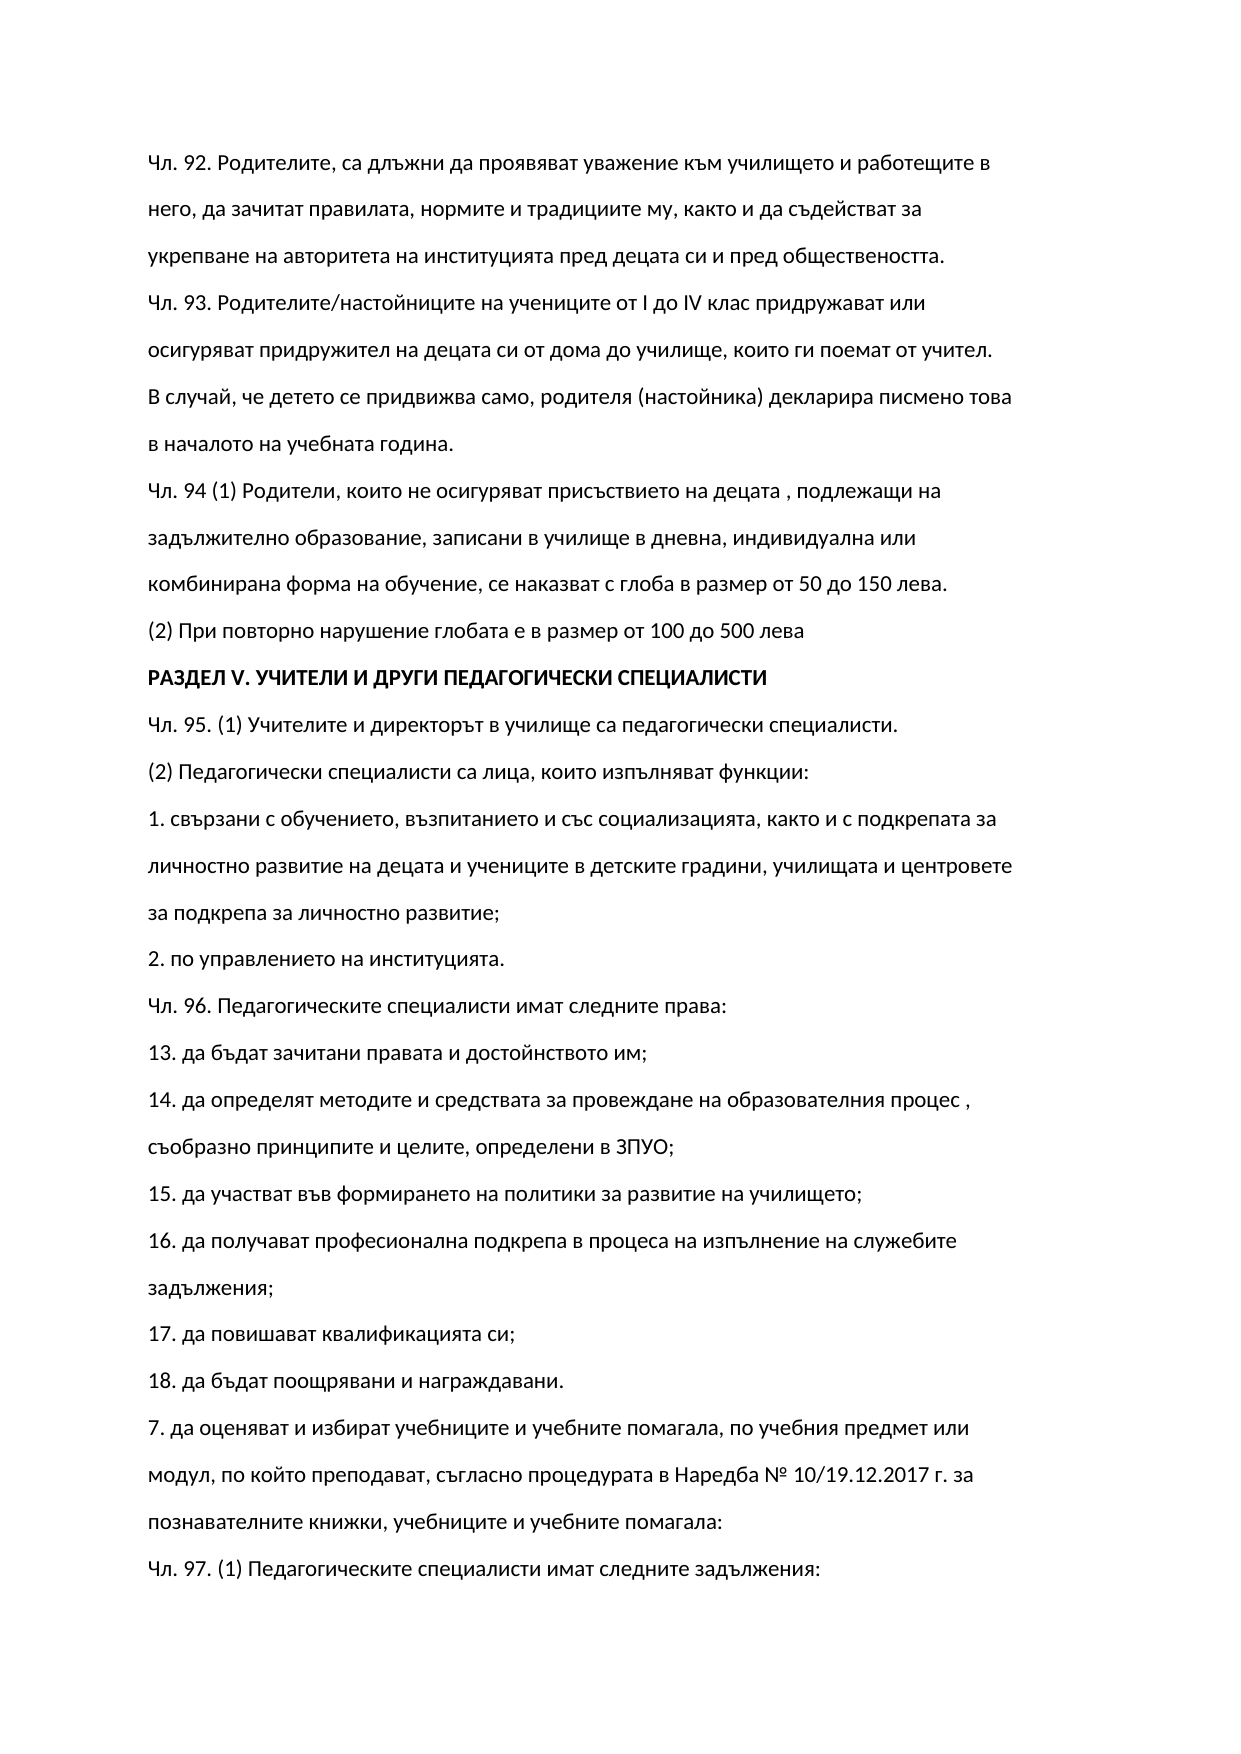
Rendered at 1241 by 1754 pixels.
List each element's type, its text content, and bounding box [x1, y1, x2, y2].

text съобразно принципите и целите, определени в ЗПУО; [148, 1132, 1093, 1160]
text за подкрепа за личностно развитие; [148, 898, 1093, 926]
text него, да зачитат правилата, нормите и традициите му, както и да съдействат за [148, 194, 1093, 222]
text 17. да повишават квалификацията си; [148, 1319, 1093, 1347]
text укрепване на авторитета на институцията пред децата си и пред обществеността. [148, 241, 1093, 269]
text познавателните книжки, учебниците и учебните помагала: [148, 1507, 1093, 1535]
text Чл. 95. (1) Учителите и директорът в училище са педагогически специалисти. [148, 710, 1093, 738]
text Чл. 97. (1) Педагогическите специалисти имат следните задължения: [148, 1554, 1093, 1582]
text Чл. 96. Педагогическите специалисти имат следните права: [148, 991, 1093, 1019]
text задължения; [148, 1273, 1093, 1301]
text (2) При повторно нарушение глобата е в размер от 100 до 500 лева [148, 616, 1093, 644]
text Чл. 93. Родителите/настойниците на учениците от I до IV клас придружават или [148, 288, 1093, 316]
text 7. да оценяват и избират учебниците и учебните помагала, по учебния предмет или [148, 1413, 1093, 1441]
text задължително образование, записани в училище в дневна, индивидуална или [148, 523, 1093, 551]
text 2. по управлението на институцията. [148, 944, 1093, 972]
text (2) Педагогически специалисти са лица, които изпълняват функции: [148, 757, 1093, 785]
text В случай, че детето се придвижва само, родителя (настойника) декларира писмено това [148, 382, 1093, 410]
text 1. свързани с обучението, възпитанието и със социализацията, както и с подкрепата за [148, 804, 1093, 832]
text комбинирана форма на обучение, се наказват с глоба в размер от 50 до 150 лева. [148, 569, 1093, 597]
text 18. да бъдат поощрявани и награждавани. [148, 1366, 1093, 1394]
text 16. да получават професионална подкрепа в процеса на изпълнение на служебите [148, 1226, 1093, 1254]
text личностно развитие на децата и учениците в детските градини, училищата и центровете [148, 851, 1093, 879]
text 14. да определят методите и средствата за провеждане на образователния процес , [148, 1085, 1093, 1113]
text Чл. 94 (1) Родители, които не осигуряват присъствието на децата , подлежащи на [148, 476, 1093, 504]
text 15. да участват във формирането на политики за развитие на училището; [148, 1179, 1093, 1207]
text 13. да бъдат зачитани правата и достойнството им; [148, 1038, 1093, 1066]
text модул, по който преподават, съгласно процедурата в Наредба № 10/19.12.2017 г. за [148, 1460, 1093, 1488]
text Чл. 92. Родителите, са длъжни да проявяват уважение към училището и работещите в [148, 148, 1093, 176]
text осигуряват придружител на децата си от дома до училище, които ги поемат от учител. [148, 335, 1093, 363]
text в началото на учебната година. [148, 429, 1093, 457]
text РАЗДЕЛ V. УЧИТЕЛИ И ДРУГИ ПЕДАГОГИЧЕСКИ СПЕЦИАЛИСТИ [148, 663, 1093, 691]
